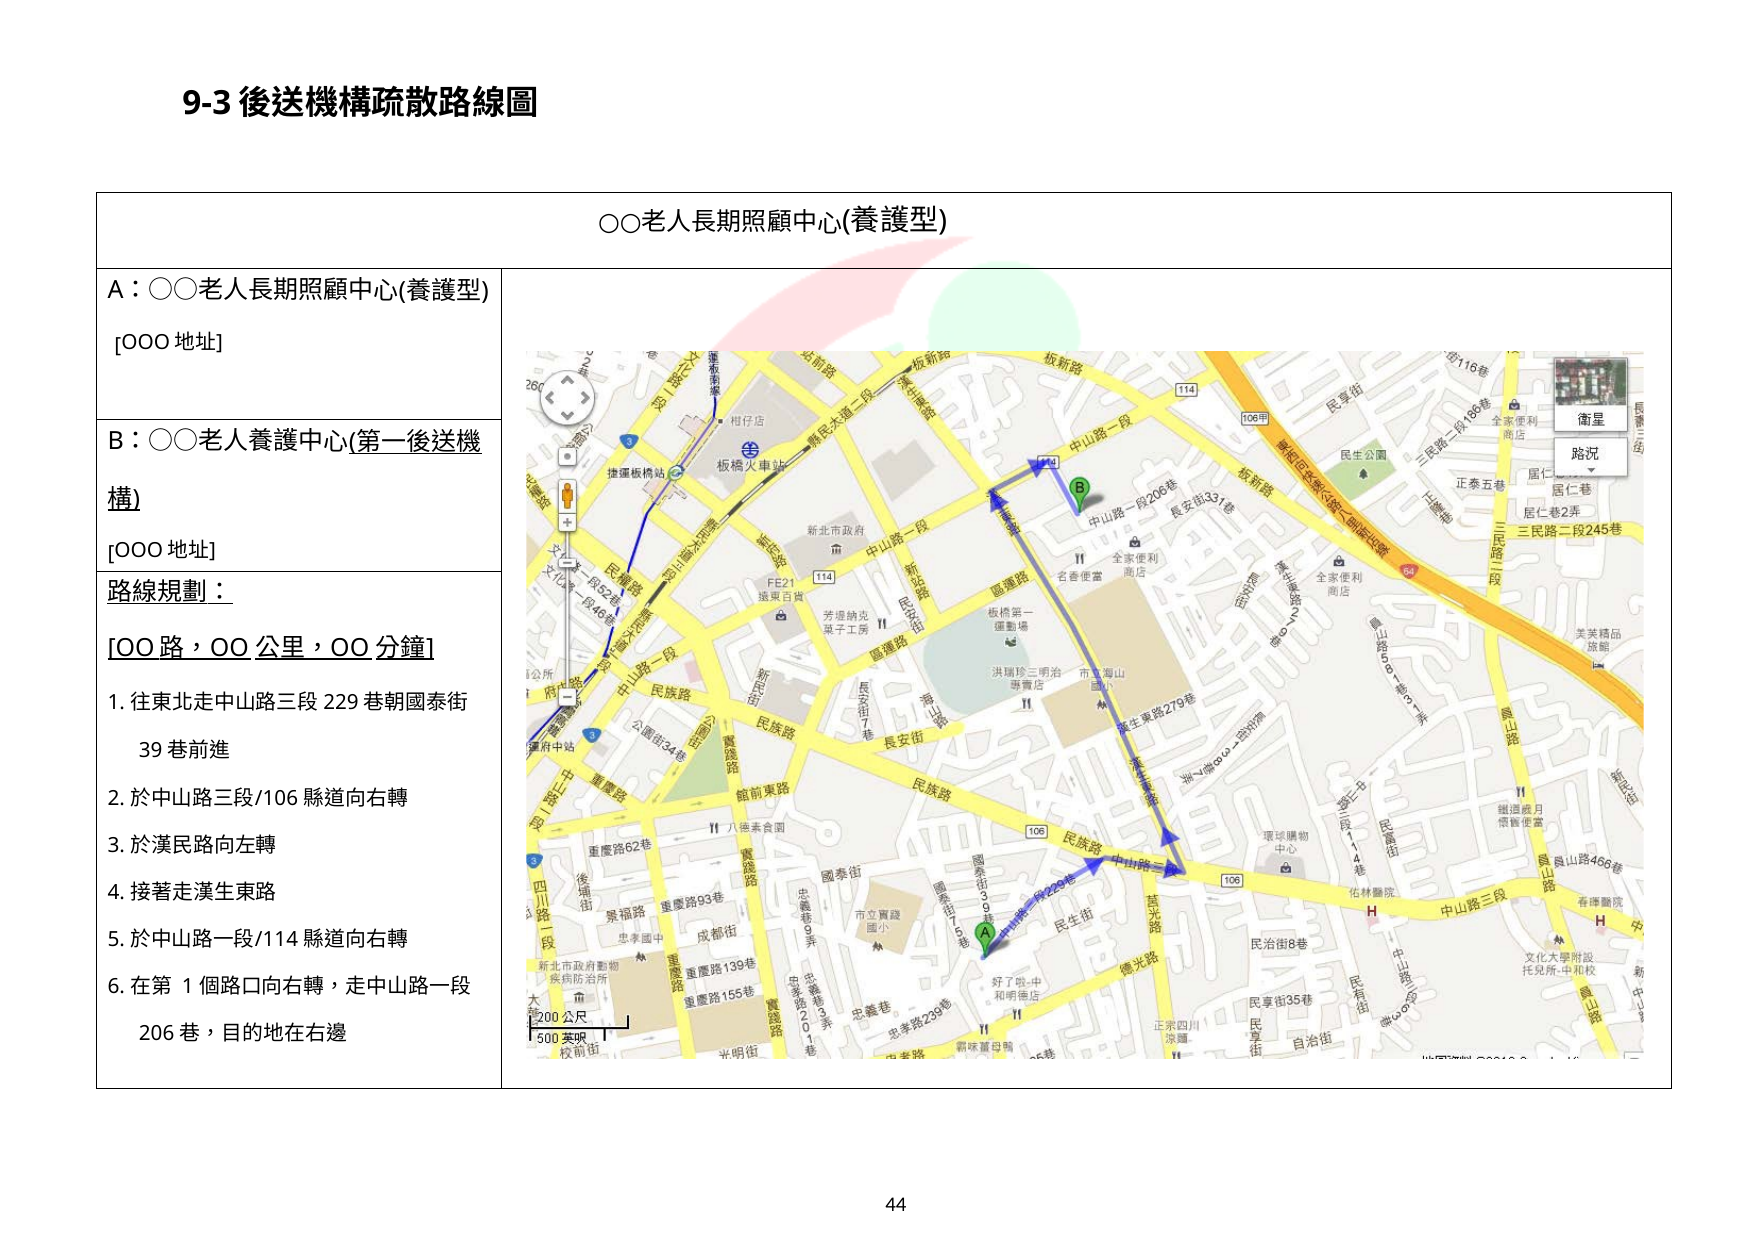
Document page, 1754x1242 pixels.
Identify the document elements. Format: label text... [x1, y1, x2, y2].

table_cell 路線規劃： [OO路，OO 公里，OO 分鐘] 1. 往東北走中山路三段 229 巷朝國泰街 39 巷前進 2. 於中山路三段/106 縣道向右轉 3. 於漢民路向左轉 4. 接著走漢生東路 5. 於中山路一段/114 縣道向右轉 6. 在第 1 個路口向右轉，走中山路一段 206 巷，目的地在右邊 [97, 572, 501, 1088]
table_cell B：○○老人養護中心(第一後送機構) [OOO地址] [97, 420, 501, 571]
table_header ○○老人長期照顧中心(養護型) [97, 193, 1671, 268]
picture [526, 351, 1644, 1059]
table_cell [502, 269, 1671, 1088]
table_cell A：○○老人長期照顧中心(養護型) [OOO地址] [97, 269, 501, 419]
text 9-3後送機構疏散路線圖 [165, 73, 1698, 124]
